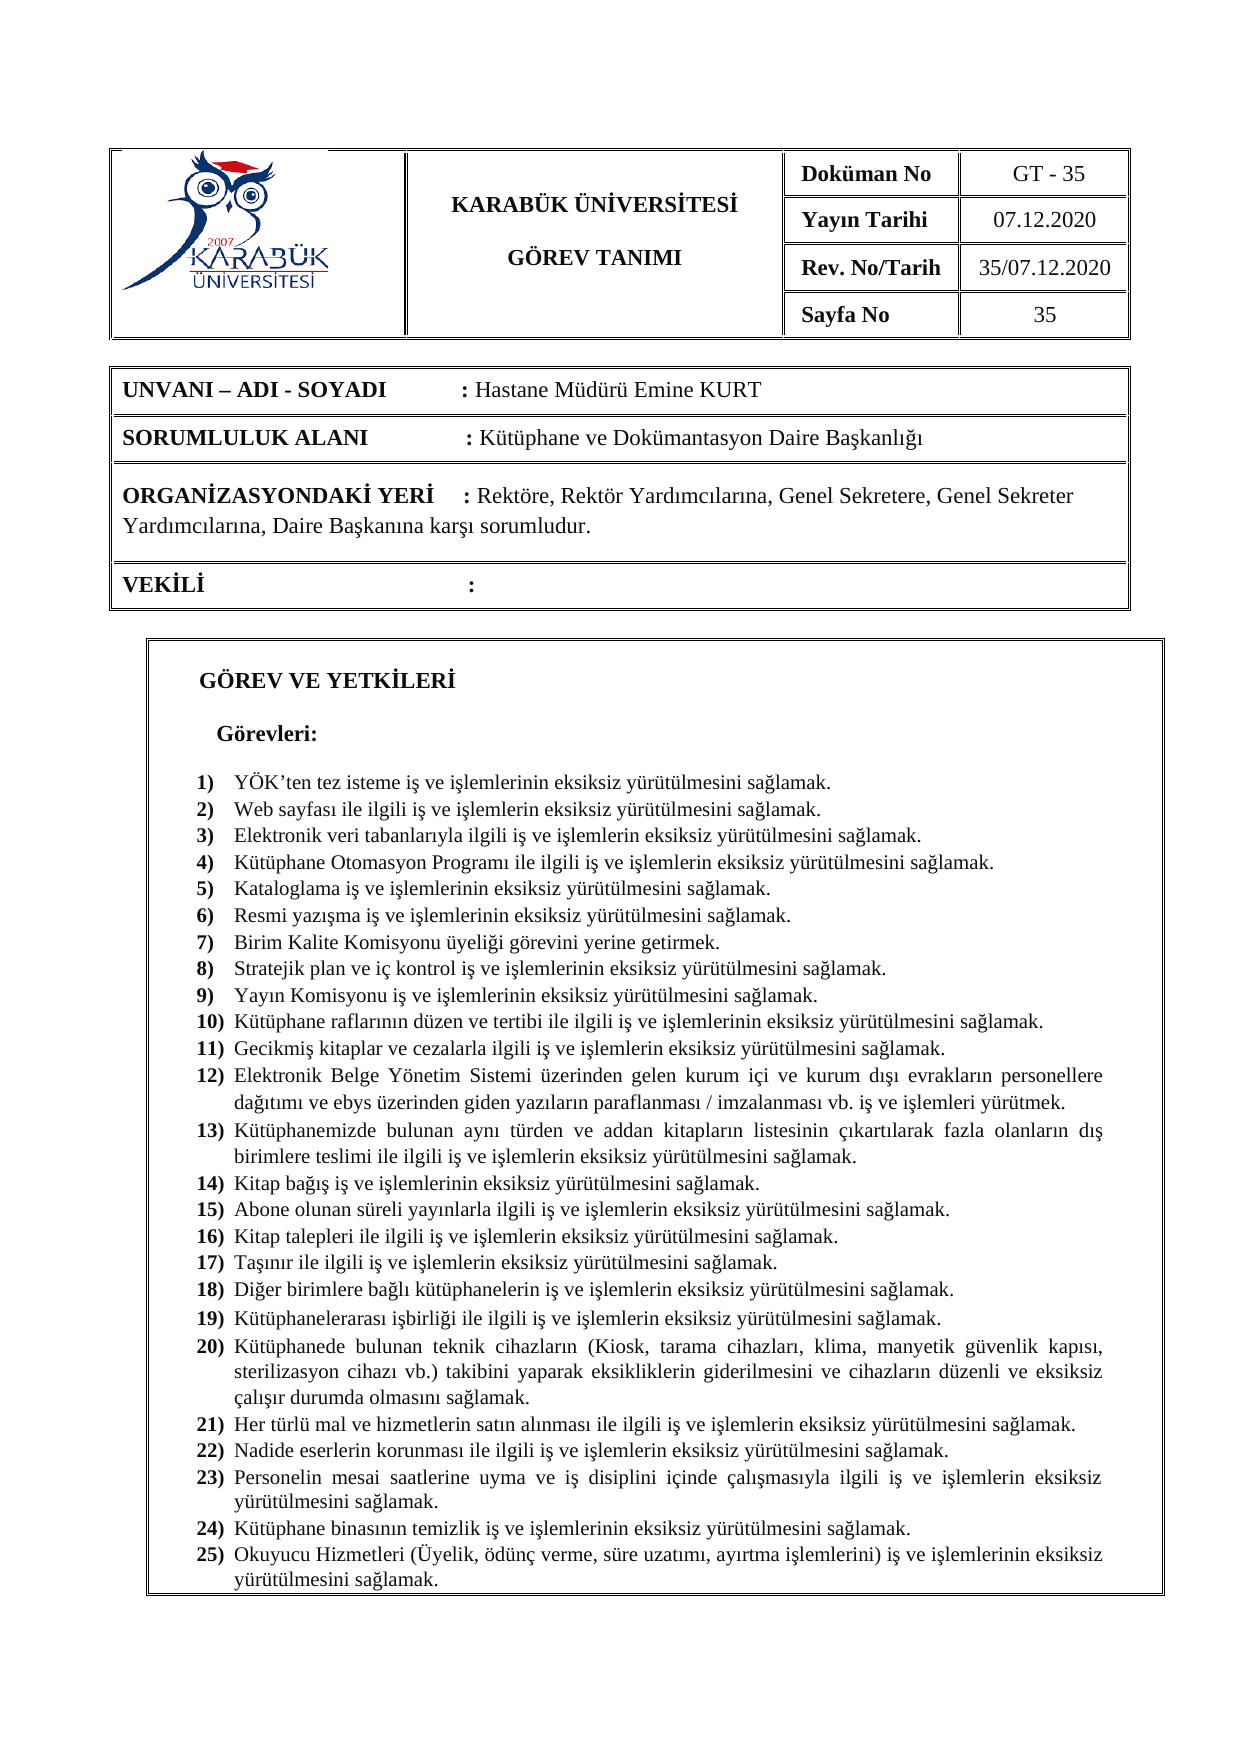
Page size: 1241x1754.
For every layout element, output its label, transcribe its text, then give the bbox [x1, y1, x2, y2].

table_header UNVANI – ADI - SOYADI : Hastane Müdürü Emine KURT [112, 369, 1128, 413]
picture [121, 150, 329, 290]
table_header Doküman No [784, 149, 960, 195]
table_cell Sayfa No [784, 290, 960, 337]
table_header [112, 151, 406, 337]
table_header KARABÜK ÜNİVERSİTESİ GÖREV TANIMI [406, 151, 783, 337]
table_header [149, 641, 1162, 1593]
table_cell 35/07.12.2020 [960, 242, 1129, 289]
table_cell Yayın Tarihi [785, 198, 958, 242]
table_cell 35 [960, 290, 1128, 337]
table_cell Rev. No/Tarih [785, 245, 958, 289]
table_cell SORUMLULUK ALANI : Kütüphane ve Dokümantasyon Daire Başkanlığı [112, 414, 1128, 461]
table_cell ORGANİZASYONDAKİ YERİ : Rektöre, Rektör Yardımcılarına, Genel Sekretere, Genel Sekreter Yardımcılarına, Daire Başkanına karşı sorumludur. [112, 461, 1128, 561]
table_cell 07.12.2020 [960, 195, 1129, 242]
table_cell VEKİLİ : [111, 561, 1129, 608]
table_header GT - 35 [960, 151, 1128, 195]
